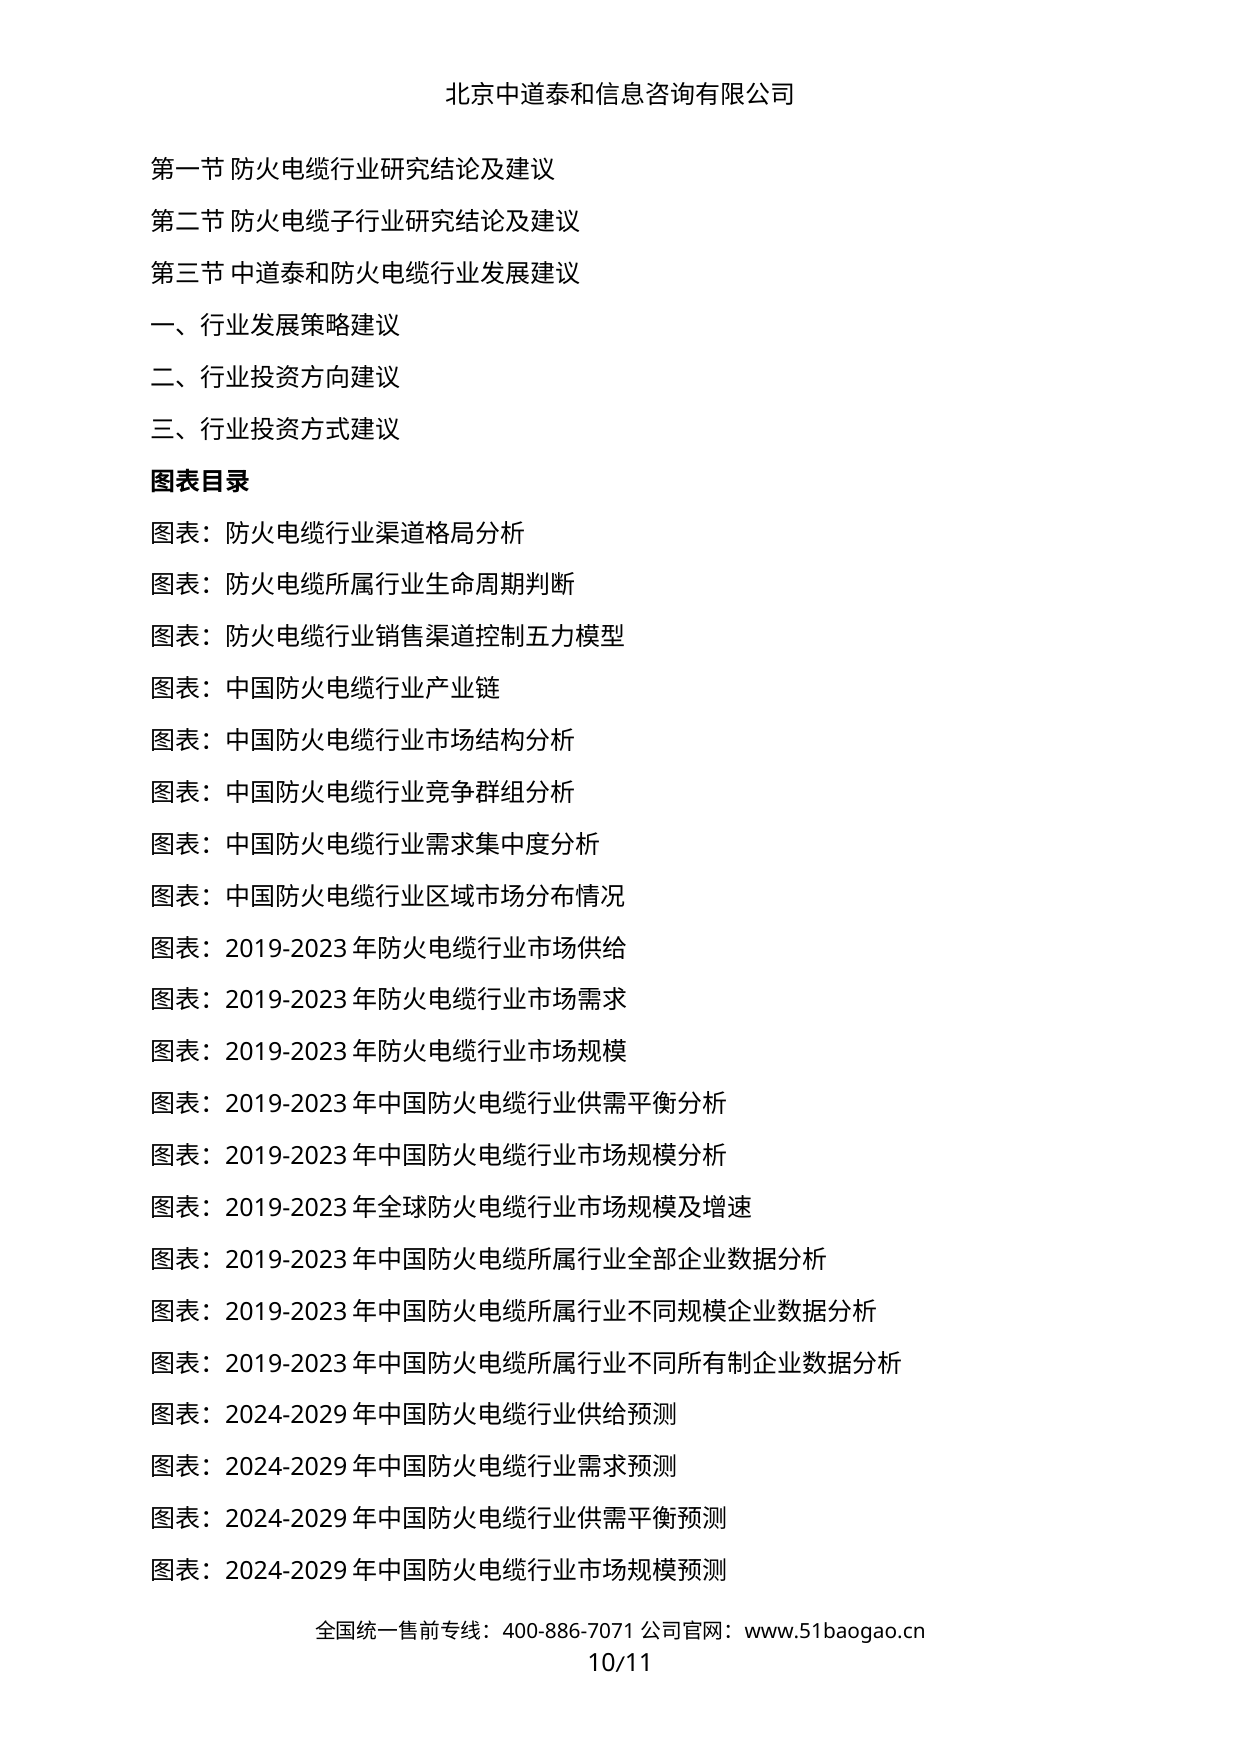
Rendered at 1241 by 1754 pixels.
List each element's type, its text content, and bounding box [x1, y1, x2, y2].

text 第三节 中道泰和防火电缆行业发展建议 [150, 254, 1090, 290]
text 图表：2019-2023年中国防火电缆所属行业全部企业数据分析 [150, 1239, 1090, 1276]
text 图表目录 [150, 461, 1090, 497]
text 第二节 防火电缆子行业研究结论及建议 [150, 202, 1090, 238]
text 图表：中国防火电缆行业产业链 [150, 669, 1090, 705]
text 图表：中国防火电缆行业区域市场分布情况 [150, 876, 1090, 912]
text 一、行业发展策略建议 [150, 306, 1090, 342]
text 图表：中国防火电缆行业竞争群组分析 [150, 772, 1090, 809]
text 图表：防火电缆行业渠道格局分析 [150, 513, 1090, 549]
text 图表：中国防火电缆行业市场结构分析 [150, 721, 1090, 757]
text 图表：2019-2023年中国防火电缆所属行业不同规模企业数据分析 [150, 1291, 1090, 1327]
text 图表：2019-2023年中国防火电缆行业市场规模分析 [150, 1136, 1090, 1172]
text 图表：2024-2029年中国防火电缆行业需求预测 [150, 1447, 1090, 1483]
text 图表：中国防火电缆行业需求集中度分析 [150, 824, 1090, 861]
text 图表：防火电缆所属行业生命周期判断 [150, 565, 1090, 601]
text 图表：2024-2029年中国防火电缆行业供给预测 [150, 1395, 1090, 1431]
text 图表：防火电缆行业销售渠道控制五力模型 [150, 617, 1090, 653]
text 图表：2024-2029年中国防火电缆行业供需平衡预测 [150, 1499, 1090, 1535]
text 第一节 防火电缆行业研究结论及建议 [150, 150, 1090, 186]
text 图表：2019-2023年防火电缆行业市场需求 [150, 980, 1090, 1016]
text 图表：2019-2023年防火电缆行业市场供给 [150, 928, 1090, 964]
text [150, 1551, 1090, 1587]
text 三、行业投资方式建议 [150, 409, 1090, 446]
text 图表：2019-2023年防火电缆行业市场规模 [150, 1032, 1090, 1068]
text 图表：2019-2023年中国防火电缆行业供需平衡分析 [150, 1084, 1090, 1120]
text 图表：2019-2023年中国防火电缆所属行业不同所有制企业数据分析 [150, 1343, 1090, 1379]
text 图表：2019-2023年全球防火电缆行业市场规模及增速 [150, 1187, 1090, 1224]
text 二、行业投资方向建议 [150, 357, 1090, 394]
